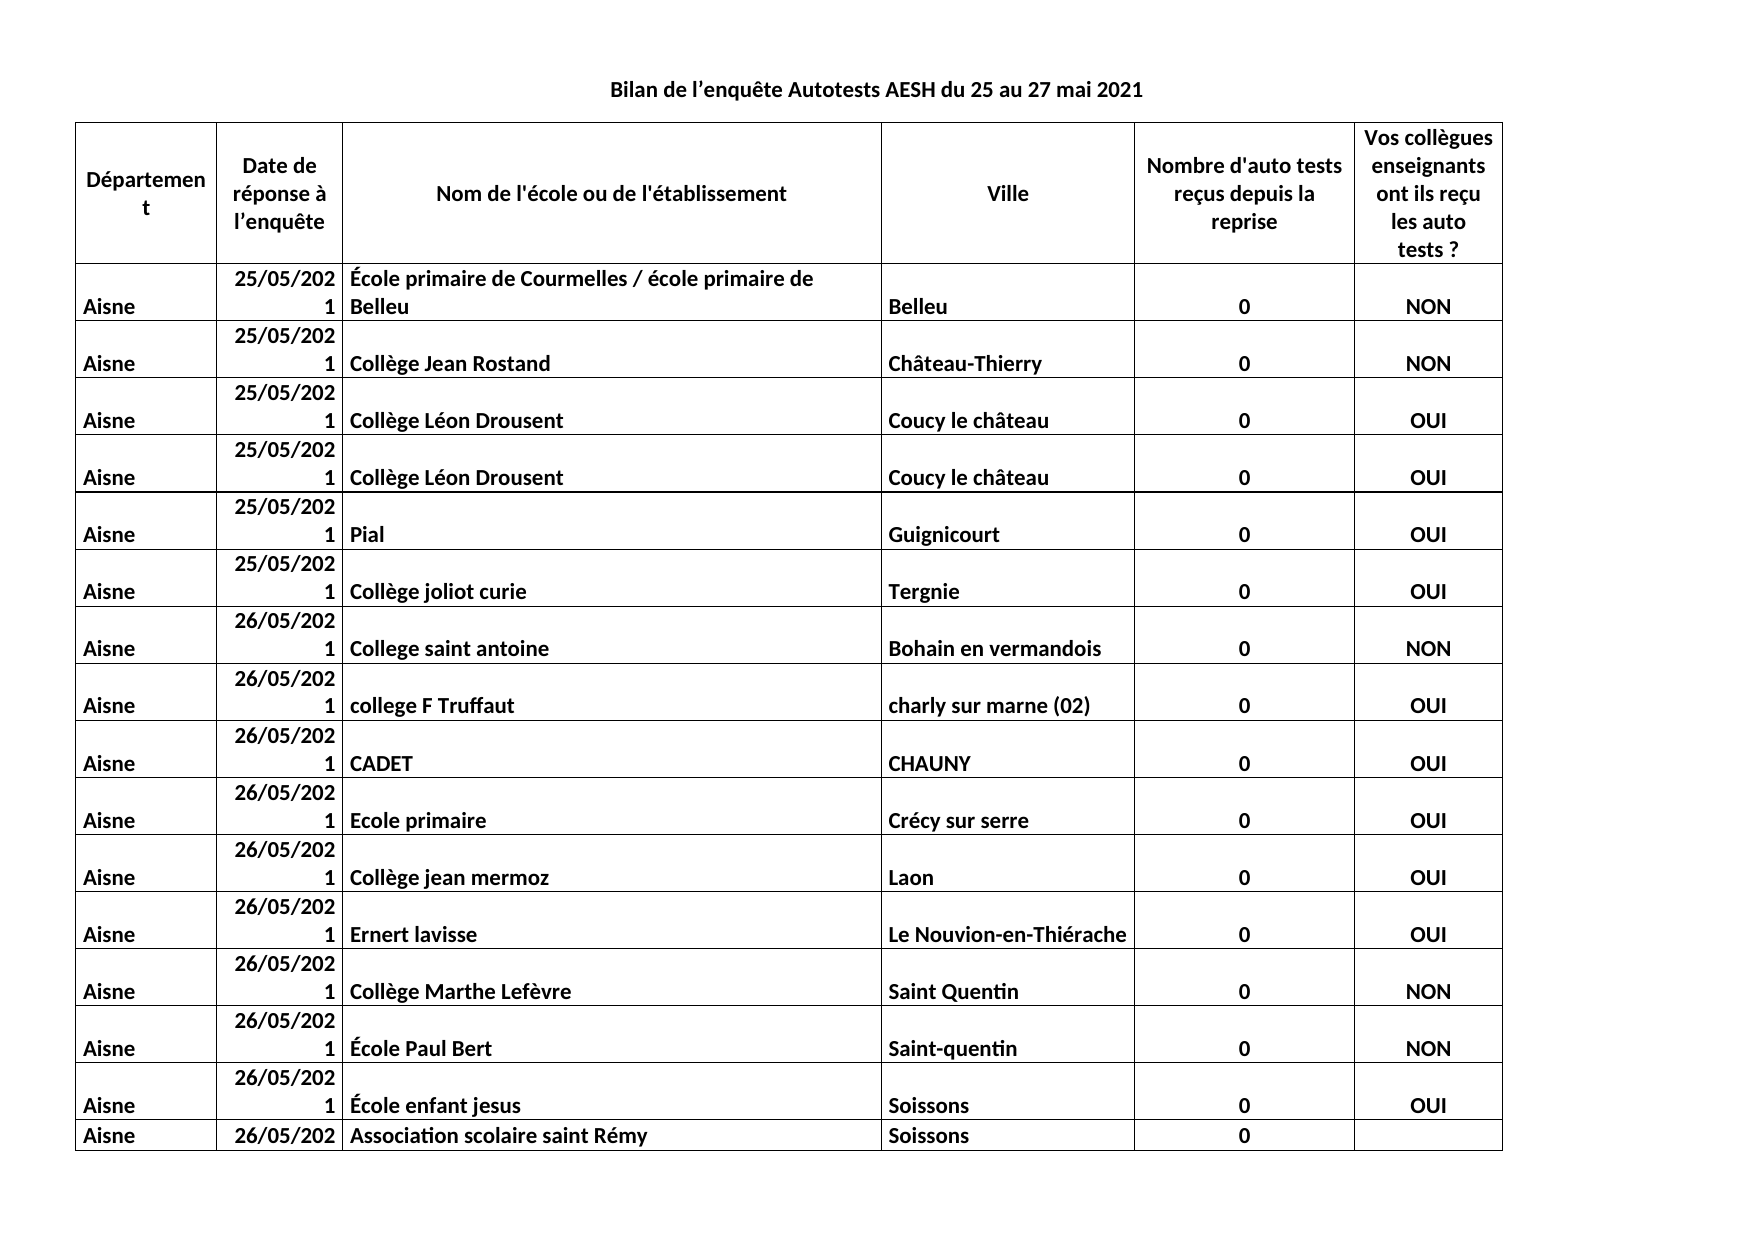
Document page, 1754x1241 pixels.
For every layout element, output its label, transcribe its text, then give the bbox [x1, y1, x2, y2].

table_cell Saint-quentin [882, 1006, 1134, 1062]
table_header Département [76, 123, 216, 263]
table_cell 0 [1135, 378, 1354, 434]
table_cell OUI [1355, 778, 1502, 834]
table_cell 0 [1135, 550, 1354, 606]
table_cell Aisne [76, 664, 216, 720]
table_cell OUI [1355, 1063, 1502, 1119]
table_cell Collège Marthe Lefèvre [343, 949, 881, 1005]
table_cell Aisne [76, 721, 216, 777]
table_cell [1355, 1120, 1502, 1149]
table_cell Aisne [76, 550, 216, 606]
table_cell 26/05/2021 [217, 835, 342, 891]
table_cell OUI [1355, 835, 1502, 891]
table_cell 0 [1135, 778, 1354, 834]
table_header Date de réponse à l’enquête [217, 123, 342, 263]
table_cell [343, 1120, 881, 1149]
table_cell 0 [1135, 1063, 1354, 1119]
table_cell 0 [1135, 721, 1354, 777]
table_cell 25/05/2021 [217, 378, 342, 434]
table_cell Le Nouvion-en-Thiérache [882, 892, 1134, 948]
table_cell Coucy le château [882, 378, 1134, 434]
table_cell 26/05/2021 [217, 778, 342, 834]
table_header Nombre d'auto tests reçus depuis la reprise [1135, 123, 1354, 263]
table_header Nom de l'école ou de l'établissement [343, 123, 881, 263]
table_cell Château-Thierry [882, 321, 1134, 377]
table_cell Aisne [76, 435, 216, 491]
table_cell 26/05/2021 [217, 1063, 342, 1119]
table_cell NON [1355, 1006, 1502, 1062]
table_cell Saint Quentin [882, 949, 1134, 1005]
table_cell Aisne [76, 321, 216, 377]
table_cell Soissons [882, 1120, 1134, 1149]
table_cell charly sur marne (02) [882, 664, 1134, 720]
table_cell 25/05/2021 [217, 321, 342, 377]
table_cell Aisne [76, 892, 216, 948]
table_cell École Paul Bert [343, 1006, 881, 1062]
table_cell OUI [1355, 493, 1502, 548]
table_cell Collège Jean Rostand [343, 321, 881, 377]
table_cell Ernert lavisse [343, 892, 881, 948]
table_cell OUI [1355, 721, 1502, 777]
table_cell 0 [1135, 1006, 1354, 1062]
table_cell 0 [1135, 949, 1354, 1005]
table_cell École enfant jesus [343, 1063, 881, 1119]
table_cell Ecole primaire [343, 778, 881, 834]
table_cell NON [1355, 321, 1502, 377]
table_cell 26/05/2021 [217, 664, 342, 720]
table_cell Coucy le château [882, 435, 1134, 491]
table_cell Collège jean mermoz [343, 835, 881, 891]
table_cell 0 [1135, 1120, 1354, 1149]
table_cell Pial [343, 493, 881, 548]
table_cell 0 [1135, 892, 1354, 948]
table_cell OUI [1355, 892, 1502, 948]
table_cell OUI [1355, 664, 1502, 720]
table_cell Guignicourt [882, 493, 1134, 548]
text Bilan de l’enquête Autotests AESH du 25 au 27 mai 2021 [75, 75, 1679, 103]
table_cell Aisne [76, 1063, 216, 1119]
table_cell 0 [1135, 664, 1354, 720]
table_cell Aisne [76, 778, 216, 834]
table_cell Tergnie [882, 550, 1134, 606]
table_cell Aisne [76, 378, 216, 434]
table_cell 25/05/2021 [217, 264, 342, 320]
table_cell 25/05/2021 [217, 550, 342, 606]
table_cell OUI [1355, 435, 1502, 491]
table_cell Belleu [882, 264, 1134, 320]
table_cell Aisne [76, 835, 216, 891]
table_cell Aisne [76, 264, 216, 320]
table_cell OUI [1355, 550, 1502, 606]
table_cell 0 [1135, 321, 1354, 377]
table_cell NON [1355, 949, 1502, 1005]
table_cell 0 [1135, 607, 1354, 663]
table_cell 26/05/2021 [217, 892, 342, 948]
table_header Ville [882, 123, 1134, 263]
table_header Vos collègues enseignants ont ils reçu les auto tests ? [1355, 123, 1502, 263]
table_cell 0 [1135, 264, 1354, 320]
table_cell NON [1355, 607, 1502, 663]
table_cell College saint antoine [343, 607, 881, 663]
table_cell 26/05/2021 [217, 1006, 342, 1062]
table_cell 0 [1135, 835, 1354, 891]
table_cell Aisne [76, 1120, 216, 1149]
table_cell Aisne [76, 493, 216, 548]
table_cell CADET [343, 721, 881, 777]
table_cell 26/05/2021 [217, 1120, 342, 1149]
table_cell 0 [1135, 435, 1354, 491]
table_cell Bohain en vermandois [882, 607, 1134, 663]
table_cell 26/05/2021 [217, 721, 342, 777]
table_cell Aisne [76, 607, 216, 663]
table_cell OUI [1355, 378, 1502, 434]
table_cell 26/05/2021 [217, 607, 342, 663]
table_cell 25/05/2021 [217, 435, 342, 491]
table_cell Aisne [76, 1006, 216, 1062]
table_cell Soissons [882, 1063, 1134, 1119]
table_cell Aisne [76, 949, 216, 1005]
table_cell college F Truffaut [343, 664, 881, 720]
table_cell Collège joliot curie [343, 550, 881, 606]
table_cell Collège Léon Drousent [343, 378, 881, 434]
table_cell 25/05/2021 [217, 493, 342, 548]
table_cell Collège Léon Drousent [343, 435, 881, 491]
table_cell NON [1355, 264, 1502, 320]
table_cell 0 [1135, 493, 1354, 548]
table_cell Crécy sur serre [882, 778, 1134, 834]
table_cell 26/05/2021 [217, 949, 342, 1005]
table_cell CHAUNY [882, 721, 1134, 777]
table_cell Laon [882, 835, 1134, 891]
table_cell École primaire de Courmelles / école primaire de Belleu [343, 264, 881, 320]
